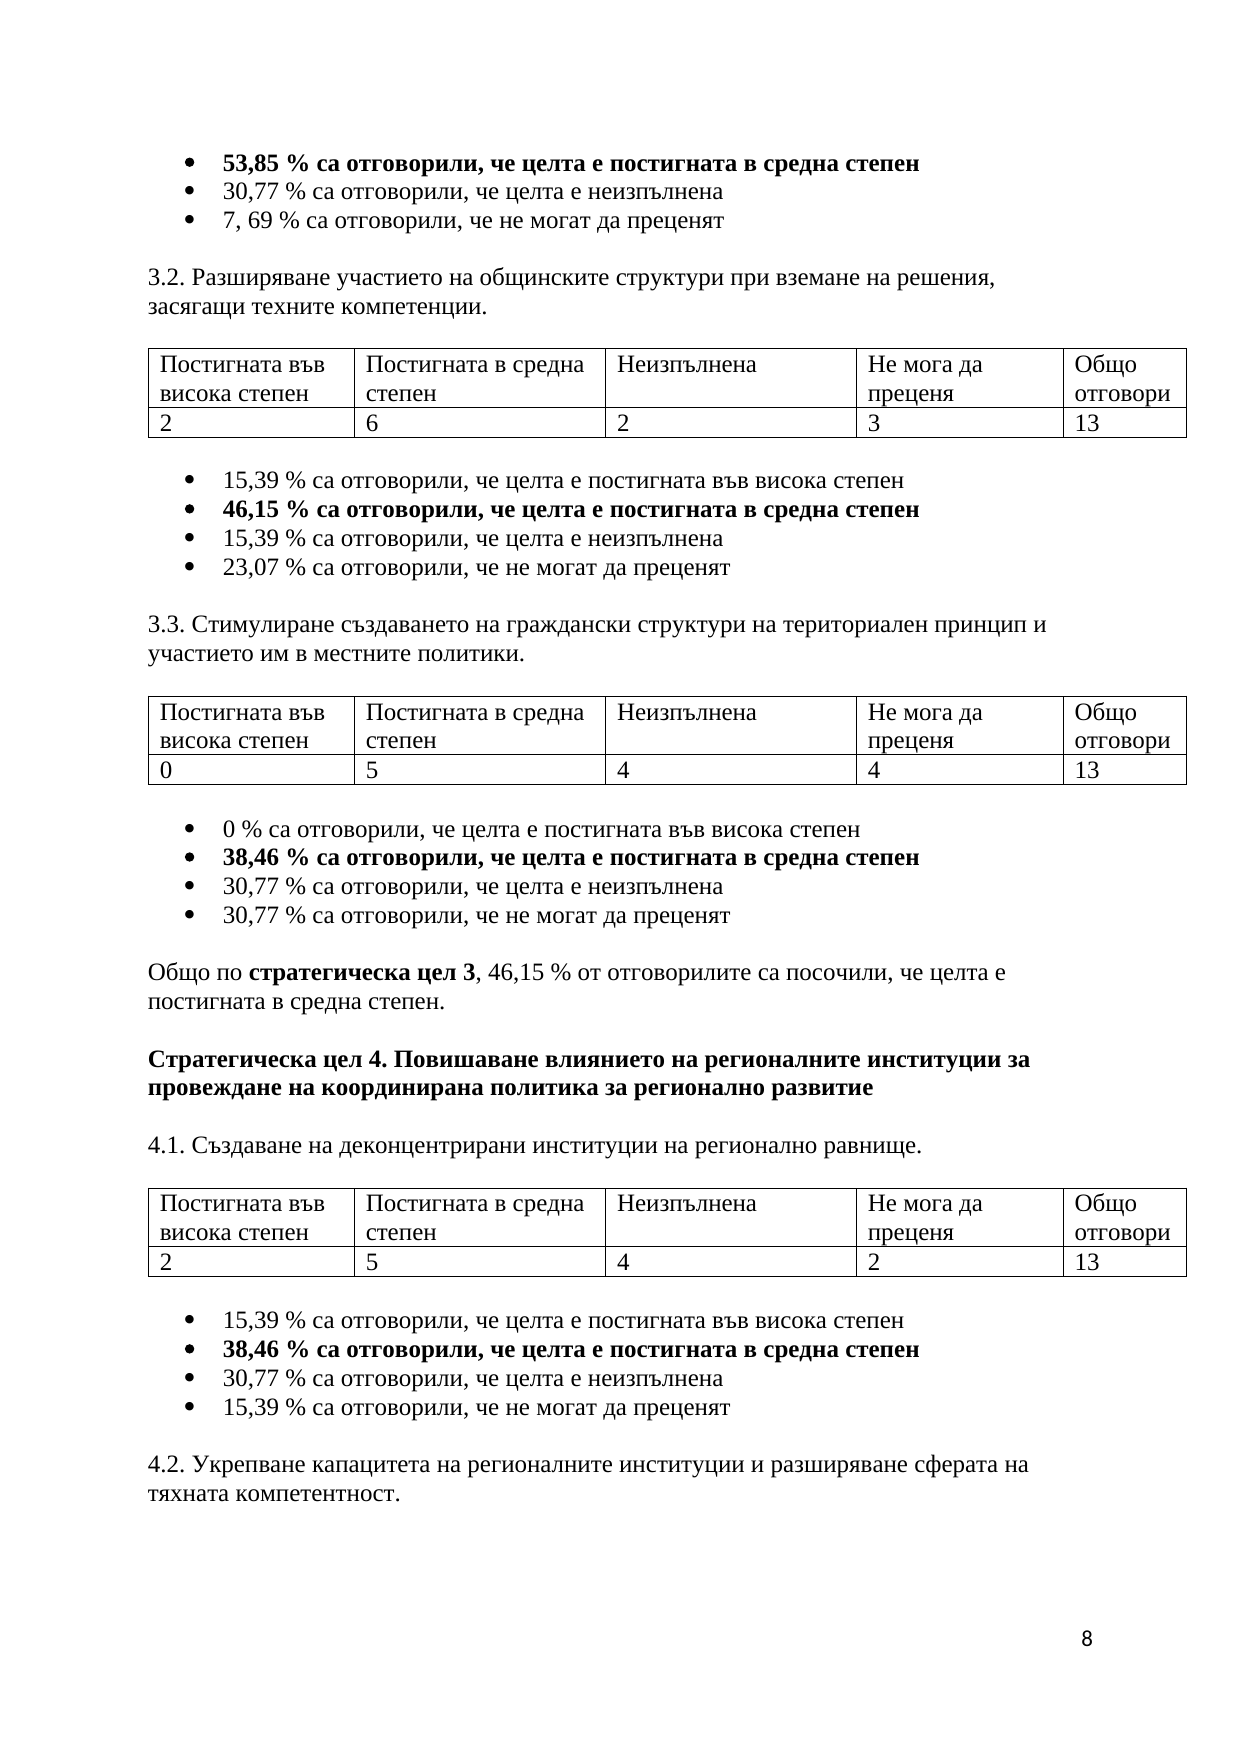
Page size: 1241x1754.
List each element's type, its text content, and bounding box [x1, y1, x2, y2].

text 3.2. Разширяване участието на общинските структури при вземане на решения, засягащи техните компетенции. [148, 262, 1092, 319]
table_header Не мога да преценя [857, 697, 1063, 754]
list 0 % са отговорили, че целта е постигната във висока степен [185, 814, 1092, 842]
table_cell 13 [1064, 408, 1186, 437]
list 30,77 % са отговорили, че не могат да преценят [185, 900, 1092, 929]
table_header Не мога да преценя [857, 349, 1063, 407]
table_header Неизпълнена [606, 1189, 856, 1246]
list 15,39 % са отговорили, че не могат да преценят [185, 1392, 1092, 1421]
text Общо по стратегическа цел 3, 46,15 % от отговорилите са посочили, че целта е постигната в средна степен. [148, 957, 1092, 1015]
table_cell 13 [1064, 755, 1186, 784]
table_cell 2 [606, 408, 856, 437]
table_cell 2 [149, 408, 354, 437]
table_header Не мога да преценя [857, 1189, 1063, 1246]
text 4.1. Създаване на деконцентрирани институции на регионално равнище. [148, 1130, 1092, 1159]
table_cell 13 [1064, 1247, 1186, 1276]
table_cell 2 [857, 1247, 1063, 1276]
table_header Общо отговори [1064, 349, 1186, 407]
list 15,39 % са отговорили, че целта е неизпълнена [185, 523, 1092, 552]
list 7, 69 % са отговорили, че не могат да преценят [185, 205, 1092, 234]
table_cell 0 [149, 755, 354, 784]
table_header Постигната в средна степен [355, 697, 605, 754]
table_cell 5 [355, 755, 605, 784]
list 30,77 % са отговорили, че целта е неизпълнена [185, 176, 1092, 205]
list 23,07 % са отговорили, че не могат да преценят [185, 552, 1092, 581]
list 15,39 % са отговорили, че целта е постигната във висока степен [185, 466, 1092, 494]
table_header Постигната във висока степен [149, 1189, 354, 1246]
text 4.2. Укрепване капацитета на регионалните институции и разширяване сферата на тяхната компетентност. [148, 1449, 1092, 1507]
table_header Постигната в средна степен [355, 349, 605, 407]
table_header Неизпълнена [606, 697, 856, 754]
list 30,77 % са отговорили, че целта е неизпълнена [185, 871, 1092, 900]
table_header Постигната във висока степен [149, 697, 354, 754]
table_cell 4 [857, 755, 1063, 784]
table_cell 4 [606, 1247, 856, 1276]
list 38,46 % са отговорили, че целта е постигната в средна степен [185, 842, 1092, 871]
table_header Общо отговори [1064, 1189, 1186, 1246]
text Стратегическа цел 4. Повишаване влиянието на регионалните институции за провеждане на координирана политика за регионално развитие [148, 1044, 1092, 1101]
table_cell 5 [355, 1247, 605, 1276]
text 3.3. Стимулиране създаването на граждански структури на териториален принцип и участието им в местните политики. [148, 609, 1092, 667]
table_header Постигната в средна степен [355, 1189, 605, 1246]
list 15,39 % са отговорили, че целта е постигната във висока степен [185, 1306, 1092, 1334]
table_cell 3 [857, 408, 1063, 437]
table_cell 6 [355, 408, 605, 437]
table_cell 2 [149, 1247, 354, 1276]
table_header Общо отговори [1064, 697, 1186, 754]
list 30,77 % са отговорили, че целта е неизпълнена [185, 1363, 1092, 1392]
list 53,85 % са отговорили, че целта е постигната в средна степен [185, 148, 1092, 176]
table_header Неизпълнена [606, 349, 856, 407]
table_cell 4 [606, 755, 856, 784]
list 46,15 % са отговорили, че целта е постигната в средна степен [185, 494, 1092, 523]
table_header Постигната във висока степен [149, 349, 354, 407]
list 38,46 % са отговорили, че целта е постигната в средна степен [185, 1334, 1092, 1363]
